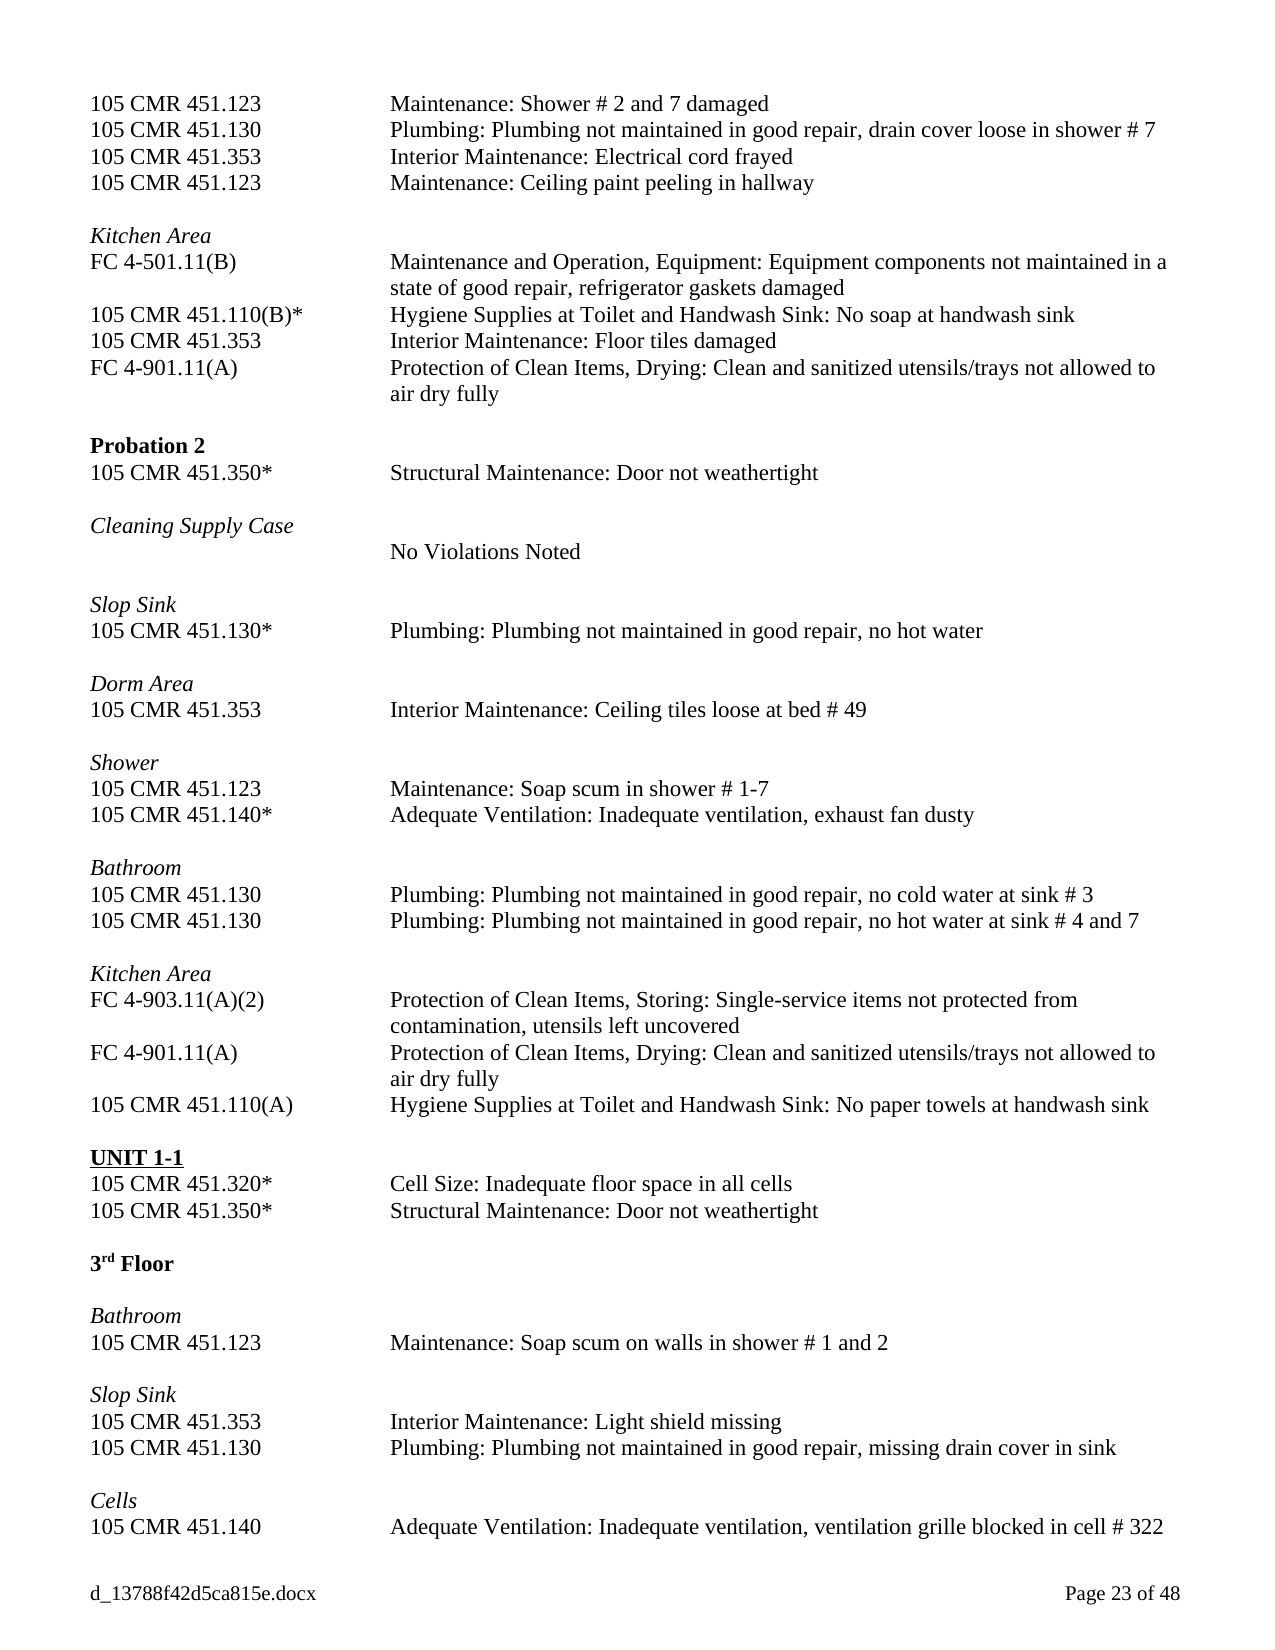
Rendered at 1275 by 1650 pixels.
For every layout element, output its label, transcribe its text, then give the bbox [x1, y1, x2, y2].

text 105 CMR 451.110(A) Hygiene Supplies at Toilet and Handwash Sink: No paper towels at handwash sink [90, 1091, 1185, 1118]
text 105 CMR 451.130 Plumbing: Plumbing not maintained in good repair, no hot water at sink # 4 and 7 [90, 907, 1185, 933]
text 105 CMR 451.353 Interior Maintenance: Light shield missing [90, 1408, 1185, 1434]
text Dorm Area [90, 670, 1185, 696]
text 105 CMR 451.130 Plumbing: Plumbing not maintained in good repair, missing drain cover in sink [90, 1434, 1185, 1460]
text Bathroom [90, 854, 1185, 881]
text 105 CMR 451.130 Plumbing: Plumbing not maintained in good repair, no cold water at sink # 3 [90, 881, 1185, 907]
text FC 4-901.11(A) Protection of Clean Items, Drying: Clean and sanitized utensils/trays not allowed to air dry fully [90, 1039, 1185, 1091]
text 105 CMR 451.123 Maintenance: Ceiling paint peeling in hallway [90, 169, 1185, 195]
text Shower [90, 749, 1185, 775]
text 105 CMR 451.320* Cell Size: Inadequate floor space in all cells [90, 1171, 1185, 1197]
text 105 CMR 451.353 Interior Maintenance: Electrical cord frayed [90, 143, 1185, 169]
text 105 CMR 451.140* Adequate Ventilation: Inadequate ventilation, exhaust fan dusty [90, 802, 1185, 828]
text 105 CMR 451.130 Plumbing: Plumbing not maintained in good repair, drain cover loose in shower # 7 [90, 116, 1185, 143]
text 105 CMR 451.353 Interior Maintenance: Ceiling tiles loose at bed # 49 [90, 696, 1185, 722]
text 105 CMR 451.350* Structural Maintenance: Door not weathertight [90, 1197, 1185, 1223]
text Kitchen Area [90, 960, 1185, 986]
text 105 CMR 451.353 Interior Maintenance: Floor tiles damaged [90, 327, 1185, 353]
text Bathroom [90, 1302, 1185, 1329]
text 105 CMR 451.123 Maintenance: Shower # 2 and 7 damaged [90, 90, 1185, 116]
text FC 4-903.11(A)(2) Protection of Clean Items, Storing: Single-service items not protected from contamination, utensils left uncovered [90, 986, 1185, 1039]
text No Violations Noted [90, 538, 1185, 564]
text 105 CMR 451.140 Adequate Ventilation: Inadequate ventilation, ventilation grille blocked in cell # 322 [90, 1513, 1185, 1539]
text Cells [90, 1487, 1185, 1513]
text UNIT 1-1 [90, 1144, 1185, 1171]
text 105 CMR 451.110(B)* Hygiene Supplies at Toilet and Handwash Sink: No soap at handwash sink [90, 301, 1185, 327]
text 3rd Floor [90, 1249, 1185, 1276]
text FC 4-501.11(B) Maintenance and Operation, Equipment: Equipment components not maintained in a state of good repair, refrigerator gaskets damaged [90, 248, 1185, 301]
text Cleaning Supply Case [90, 512, 1185, 538]
text Slop Sink [90, 591, 1185, 617]
text FC 4-901.11(A) Protection of Clean Items, Drying: Clean and sanitized utensils/trays not allowed to air dry fully [90, 353, 1185, 406]
text 105 CMR 451.123 Maintenance: Soap scum on walls in shower # 1 and 2 [90, 1329, 1185, 1355]
text Slop Sink [90, 1381, 1185, 1408]
text 105 CMR 451.350* Structural Maintenance: Door not weathertight [90, 459, 1185, 485]
text Probation 2 [90, 433, 1185, 459]
text 105 CMR 451.130* Plumbing: Plumbing not maintained in good repair, no hot water [90, 617, 1185, 643]
text 105 CMR 451.123 Maintenance: Soap scum in shower # 1-7 [90, 775, 1185, 802]
text Kitchen Area [90, 222, 1185, 248]
